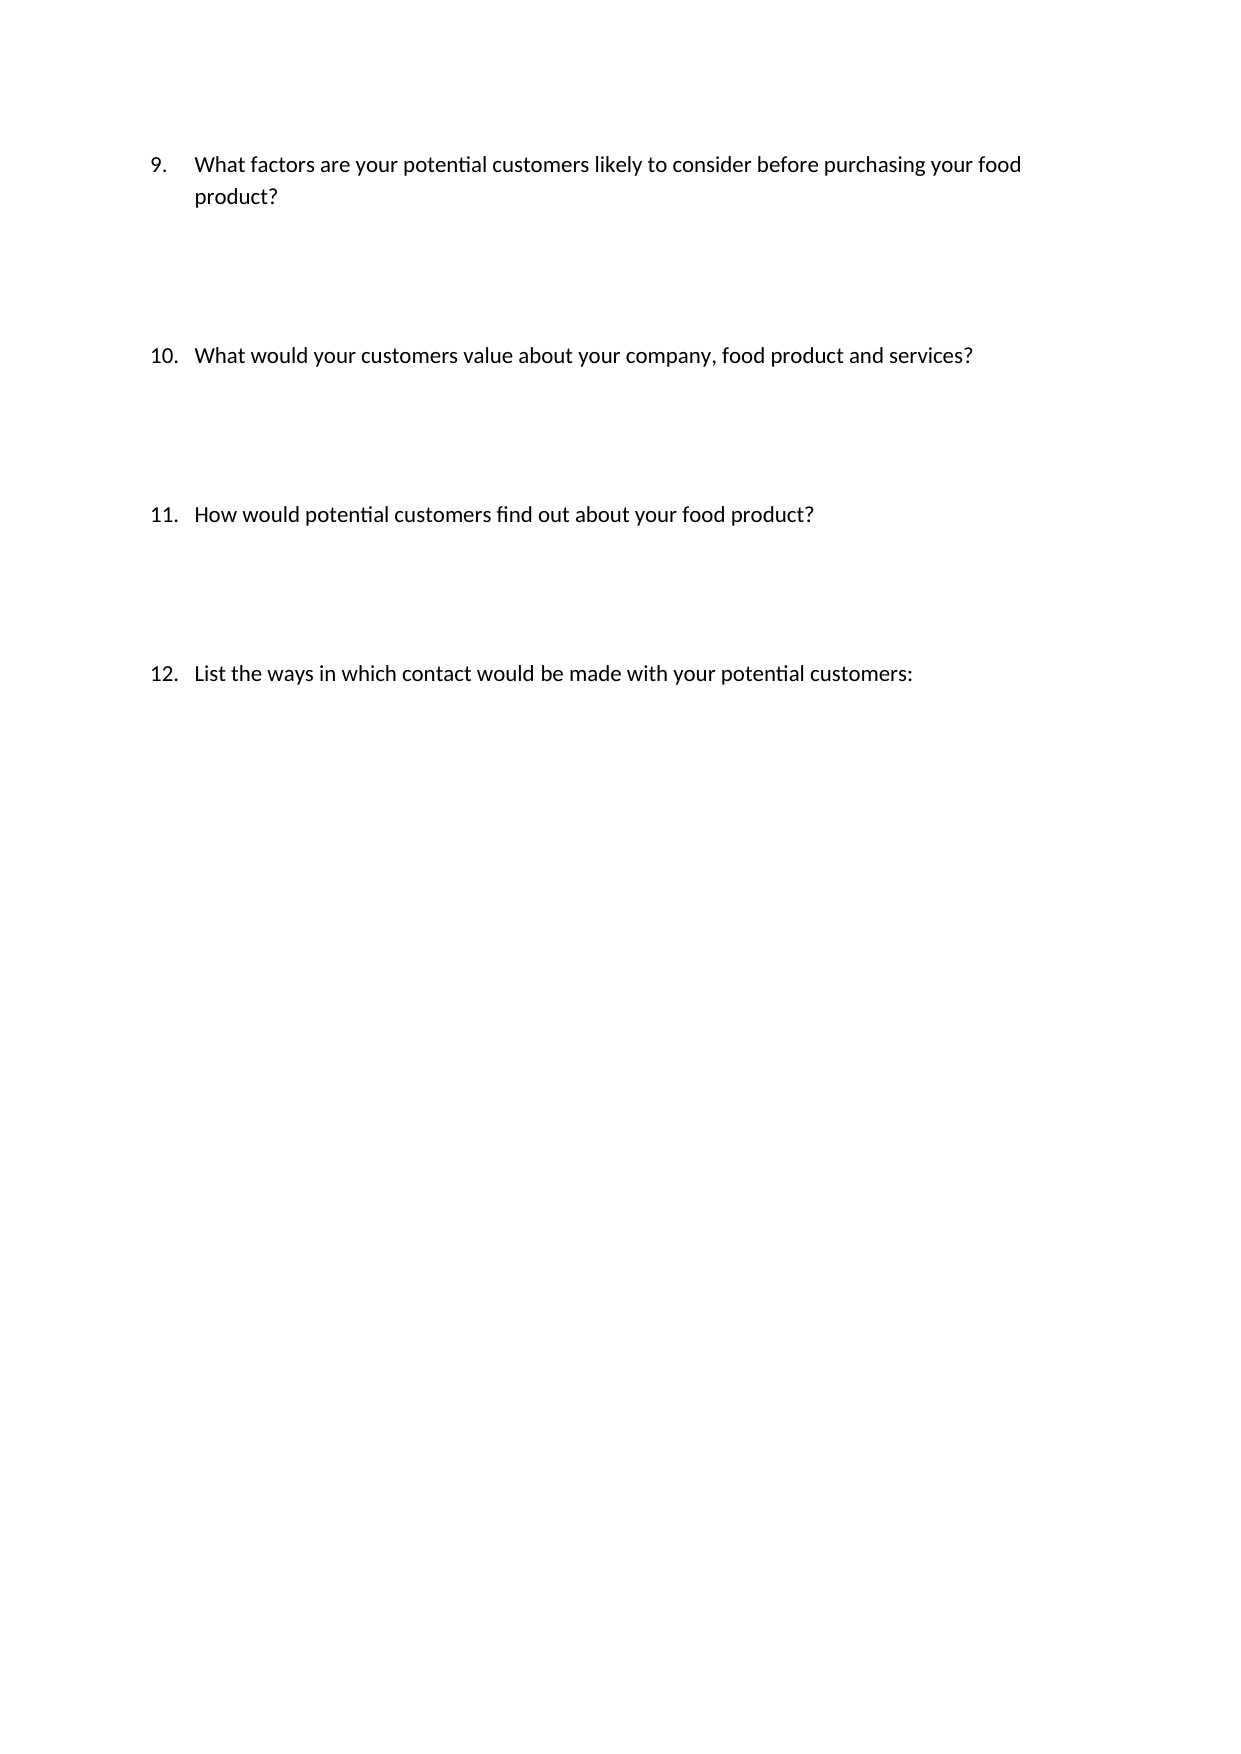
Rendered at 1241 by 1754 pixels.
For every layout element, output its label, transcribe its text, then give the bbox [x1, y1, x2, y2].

list What would your customers value about your company, food product and services? [150, 341, 1090, 369]
list How would potential customers find out about your food product? [150, 500, 1090, 528]
list What factors are your potential customers likely to consider before purchasing your food product? [150, 150, 1090, 210]
list List the ways in which contact would be made with your potential customers: [150, 659, 1090, 687]
